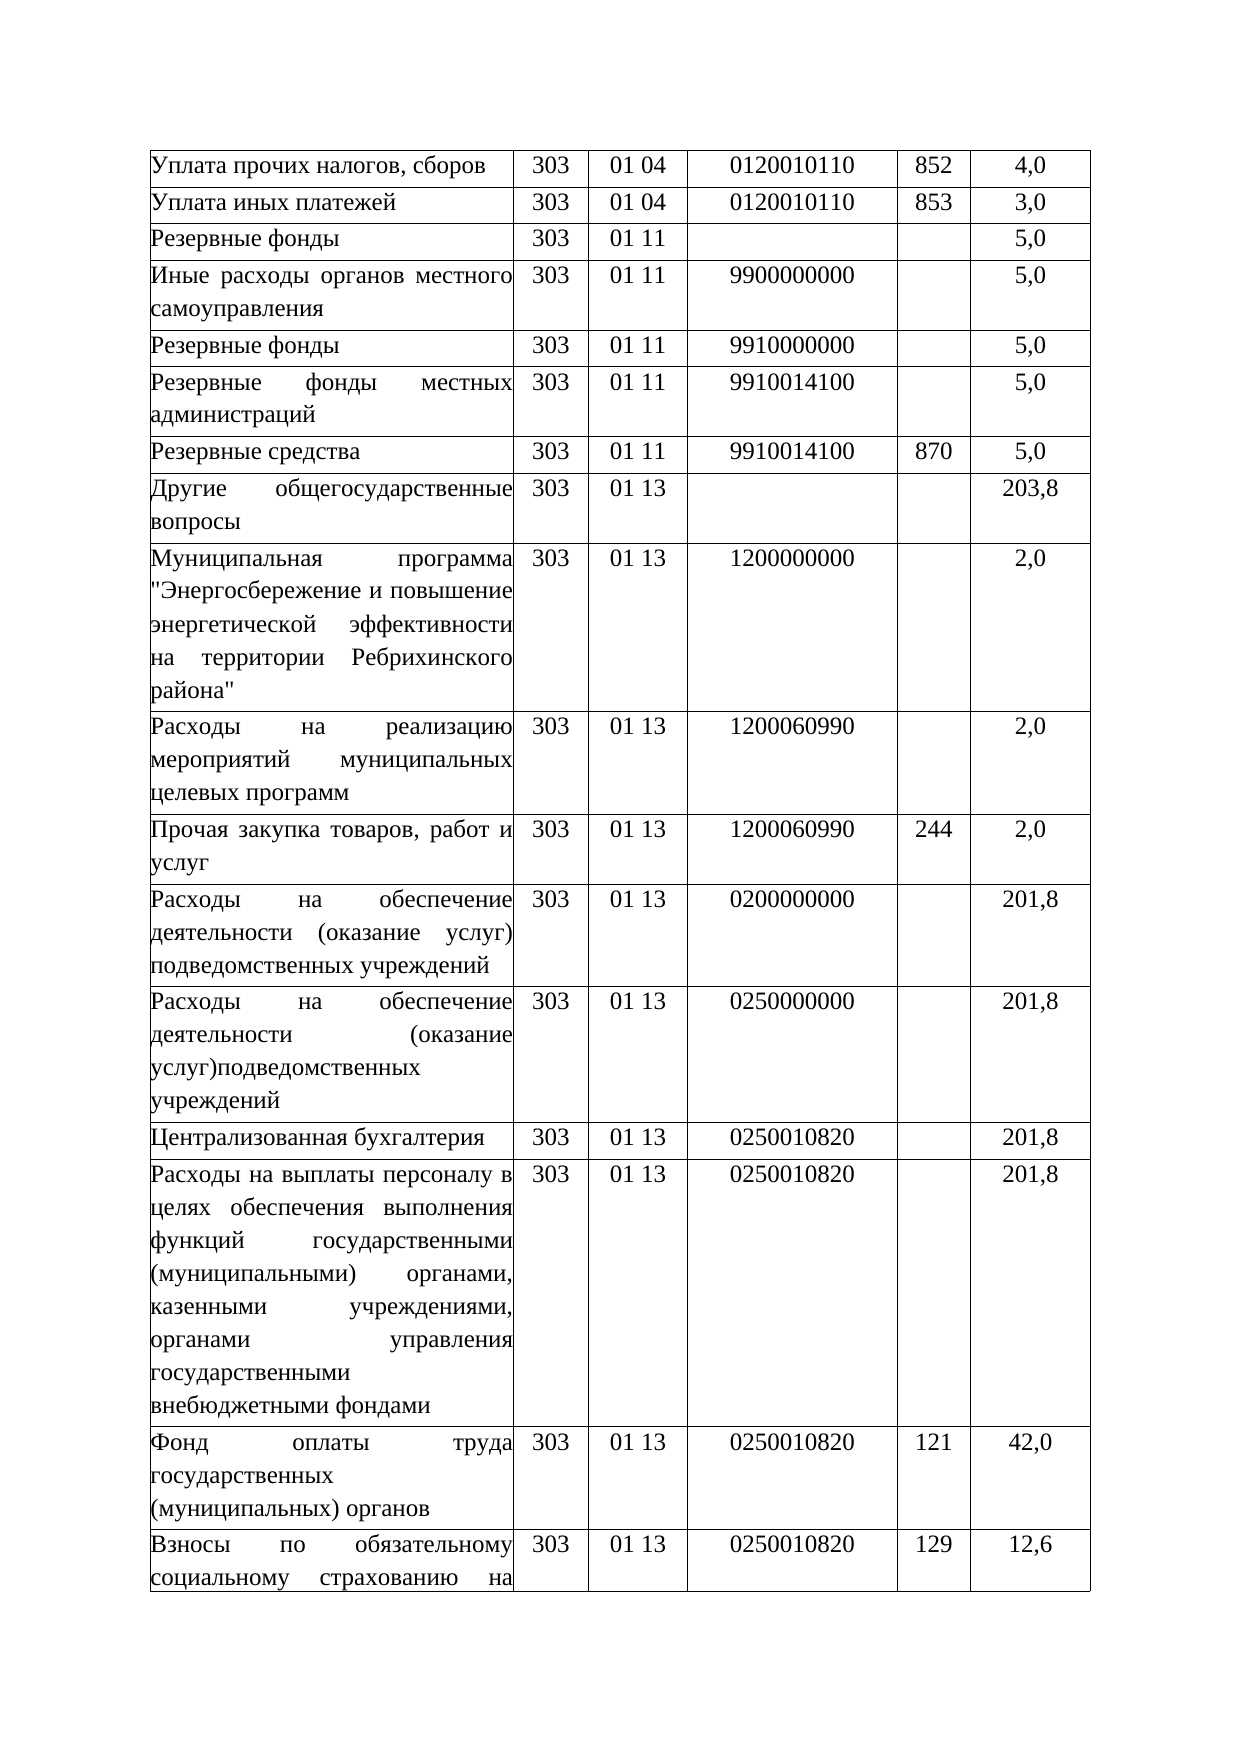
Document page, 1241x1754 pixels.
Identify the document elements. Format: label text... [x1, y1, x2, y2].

table_cell Централизованная бухгалтерия [151, 1123, 513, 1159]
table_cell 9910014100 [688, 367, 897, 436]
table_cell 0200000000 [688, 885, 897, 986]
table_cell [898, 224, 970, 260]
table_cell 5,0 [971, 224, 1090, 260]
table_cell 5,0 [971, 437, 1090, 473]
table_cell [688, 474, 897, 542]
table_cell 01 13 [589, 1427, 687, 1529]
table_cell Расходы на выплаты персоналу в целях обеспечения выполнения функций государственными (муниципальными) органами, казенными учреждениями, органами управления государственными внебюджетными фондами [151, 1160, 513, 1426]
table_cell 01 13 [589, 474, 687, 542]
table_cell 4,0 [971, 151, 1090, 187]
table_cell 01 13 [589, 815, 687, 883]
table_cell 01 04 [589, 188, 687, 223]
table_cell 01 13 [589, 1530, 687, 1591]
table_cell 0250000000 [688, 987, 897, 1122]
table_cell 42,0 [971, 1427, 1090, 1529]
table_cell [898, 367, 970, 436]
table_cell 303 [514, 261, 588, 330]
table_cell 201,8 [971, 885, 1090, 986]
table_cell 01 04 [589, 151, 687, 187]
table_cell 870 [898, 437, 970, 473]
table_cell 01 11 [589, 437, 687, 473]
table_cell [898, 885, 970, 986]
table_cell Расходы на обеспечение деятельности (оказание услуг)подведомственных учреждений [151, 987, 513, 1122]
table_cell [898, 712, 970, 814]
table_cell Прочая закупка товаров, работ и услуг [151, 815, 513, 883]
table_cell 01 11 [589, 261, 687, 330]
table_cell 0250010820 [688, 1427, 897, 1529]
table_cell 01 13 [589, 544, 687, 711]
table_cell 303 [514, 712, 588, 814]
table_cell 303 [514, 331, 588, 366]
table_cell 2,0 [971, 544, 1090, 711]
table_cell 303 [514, 367, 588, 436]
table_cell 303 [514, 474, 588, 542]
table_cell [688, 224, 897, 260]
table_cell Фонд оплаты труда государственных (муниципальных) органов [151, 1427, 513, 1529]
table_cell 303 [514, 188, 588, 223]
table_cell 201,8 [971, 1160, 1090, 1426]
table_cell 303 [514, 815, 588, 883]
table_cell 01 13 [589, 1160, 687, 1426]
table_cell Иные расходы органов местного самоуправления [151, 261, 513, 330]
table_cell 303 [514, 1427, 588, 1529]
table_cell 303 [514, 987, 588, 1122]
table_cell 9910000000 [688, 331, 897, 366]
table_cell 303 [514, 1530, 588, 1591]
table_cell Муниципальная программа "Энергосбережение и повышение энергетической эффективности на территории Ребрихинского района" [151, 544, 513, 711]
table_cell 303 [514, 151, 588, 187]
table_cell Резервные фонды [151, 224, 513, 260]
table_cell 244 [898, 815, 970, 883]
table_cell [898, 1160, 970, 1426]
table_cell 303 [514, 1123, 588, 1159]
table_cell [898, 331, 970, 366]
table_cell 01 13 [589, 712, 687, 814]
table_cell 12,6 [971, 1530, 1090, 1591]
table_cell 0120010110 [688, 188, 897, 223]
table_cell Другие общегосударственные вопросы [151, 474, 513, 542]
table_cell 01 13 [589, 987, 687, 1122]
table_cell Резервные средства [151, 437, 513, 473]
table_cell 5,0 [971, 331, 1090, 366]
table_cell Расходы на обеспечение деятельности (оказание услуг) подведомственных учреждений [151, 885, 513, 986]
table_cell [151, 1530, 513, 1591]
table_cell 201,8 [971, 1123, 1090, 1159]
table_cell 5,0 [971, 261, 1090, 330]
table_cell 5,0 [971, 367, 1090, 436]
table_cell 121 [898, 1427, 970, 1529]
table_cell 9910014100 [688, 437, 897, 473]
table_cell [898, 987, 970, 1122]
table_cell 1200000000 [688, 544, 897, 711]
table_cell [898, 544, 970, 711]
table_cell [898, 261, 970, 330]
table_cell 0120010110 [688, 151, 897, 187]
table_cell 201,8 [971, 987, 1090, 1122]
table_cell 01 13 [589, 1123, 687, 1159]
table_cell Расходы на реализацию мероприятий муниципальных целевых программ [151, 712, 513, 814]
table_cell 303 [514, 544, 588, 711]
table_cell 3,0 [971, 188, 1090, 223]
table_cell 303 [514, 885, 588, 986]
table_cell Резервные фонды [151, 331, 513, 366]
table_cell 2,0 [971, 712, 1090, 814]
table_cell 9900000000 [688, 261, 897, 330]
table_cell 2,0 [971, 815, 1090, 883]
table_cell 01 11 [589, 367, 687, 436]
table_cell 1200060990 [688, 712, 897, 814]
table_cell 303 [514, 1160, 588, 1426]
table_cell [898, 474, 970, 542]
table_cell 01 11 [589, 224, 687, 260]
table_cell 0250010820 [688, 1160, 897, 1426]
table_cell 303 [514, 224, 588, 260]
table_cell 0250010820 [688, 1530, 897, 1591]
table_cell 853 [898, 188, 970, 223]
table_cell 852 [898, 151, 970, 187]
table_cell Уплата прочих налогов, сборов [151, 151, 513, 187]
table_cell 01 11 [589, 331, 687, 366]
table_cell Резервные фонды местных администраций [151, 367, 513, 436]
table_cell 303 [514, 437, 588, 473]
table_cell Уплата иных платежей [151, 188, 513, 223]
table_cell 1200060990 [688, 815, 897, 883]
table_cell 0250010820 [688, 1123, 897, 1159]
table_cell 203,8 [971, 474, 1090, 542]
table_cell [898, 1123, 970, 1159]
table_cell 01 13 [589, 885, 687, 986]
table_cell 129 [898, 1530, 970, 1591]
